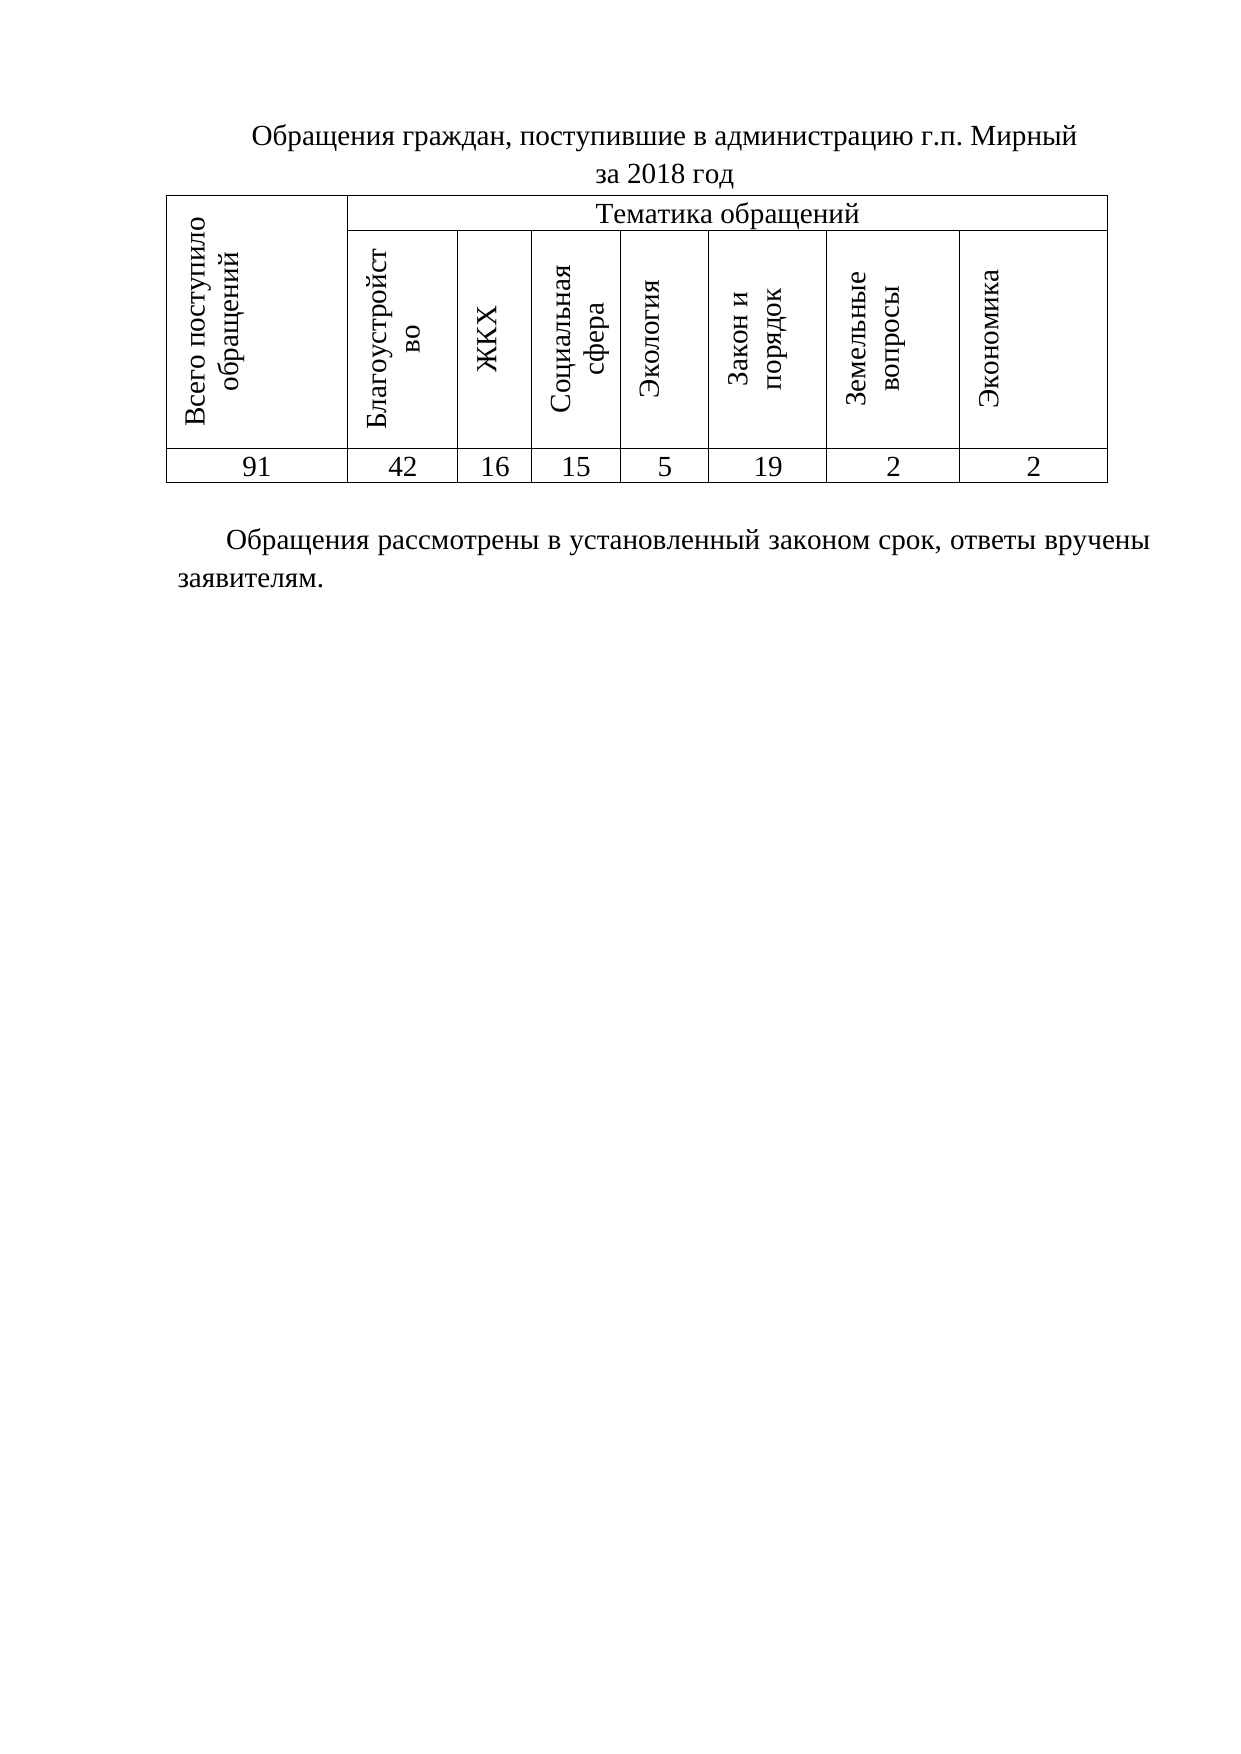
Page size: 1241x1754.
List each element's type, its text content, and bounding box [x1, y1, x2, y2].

table_cell Экология [621, 231, 708, 448]
table_cell 2 [827, 449, 959, 482]
table_cell 16 [458, 449, 531, 482]
table_cell Благоустройство [348, 231, 457, 448]
table_cell Земельные вопросы [827, 231, 959, 448]
table_cell Социальная сфера [532, 231, 620, 448]
table_cell 91 [167, 449, 347, 482]
table_cell 2 [960, 449, 1107, 482]
text Обращения граждан, поступившие в администрацию г.п. Мирный [177, 118, 1152, 152]
table_cell 5 [621, 449, 708, 482]
table_cell Закон и порядок [709, 231, 826, 448]
text за 2018 год [177, 157, 1152, 190]
table_cell 15 [532, 449, 620, 482]
text Обращения рассмотрены в установленный законом срок, ответы вручены заявителям. [177, 522, 1152, 594]
table_header Тематика обращений [348, 196, 1107, 230]
table_cell 19 [709, 449, 826, 482]
table_cell 42 [348, 449, 457, 482]
table_cell Экономика [960, 231, 1107, 448]
table_cell ЖКХ [458, 231, 531, 448]
table_header Всего поступило обращений [167, 196, 347, 448]
